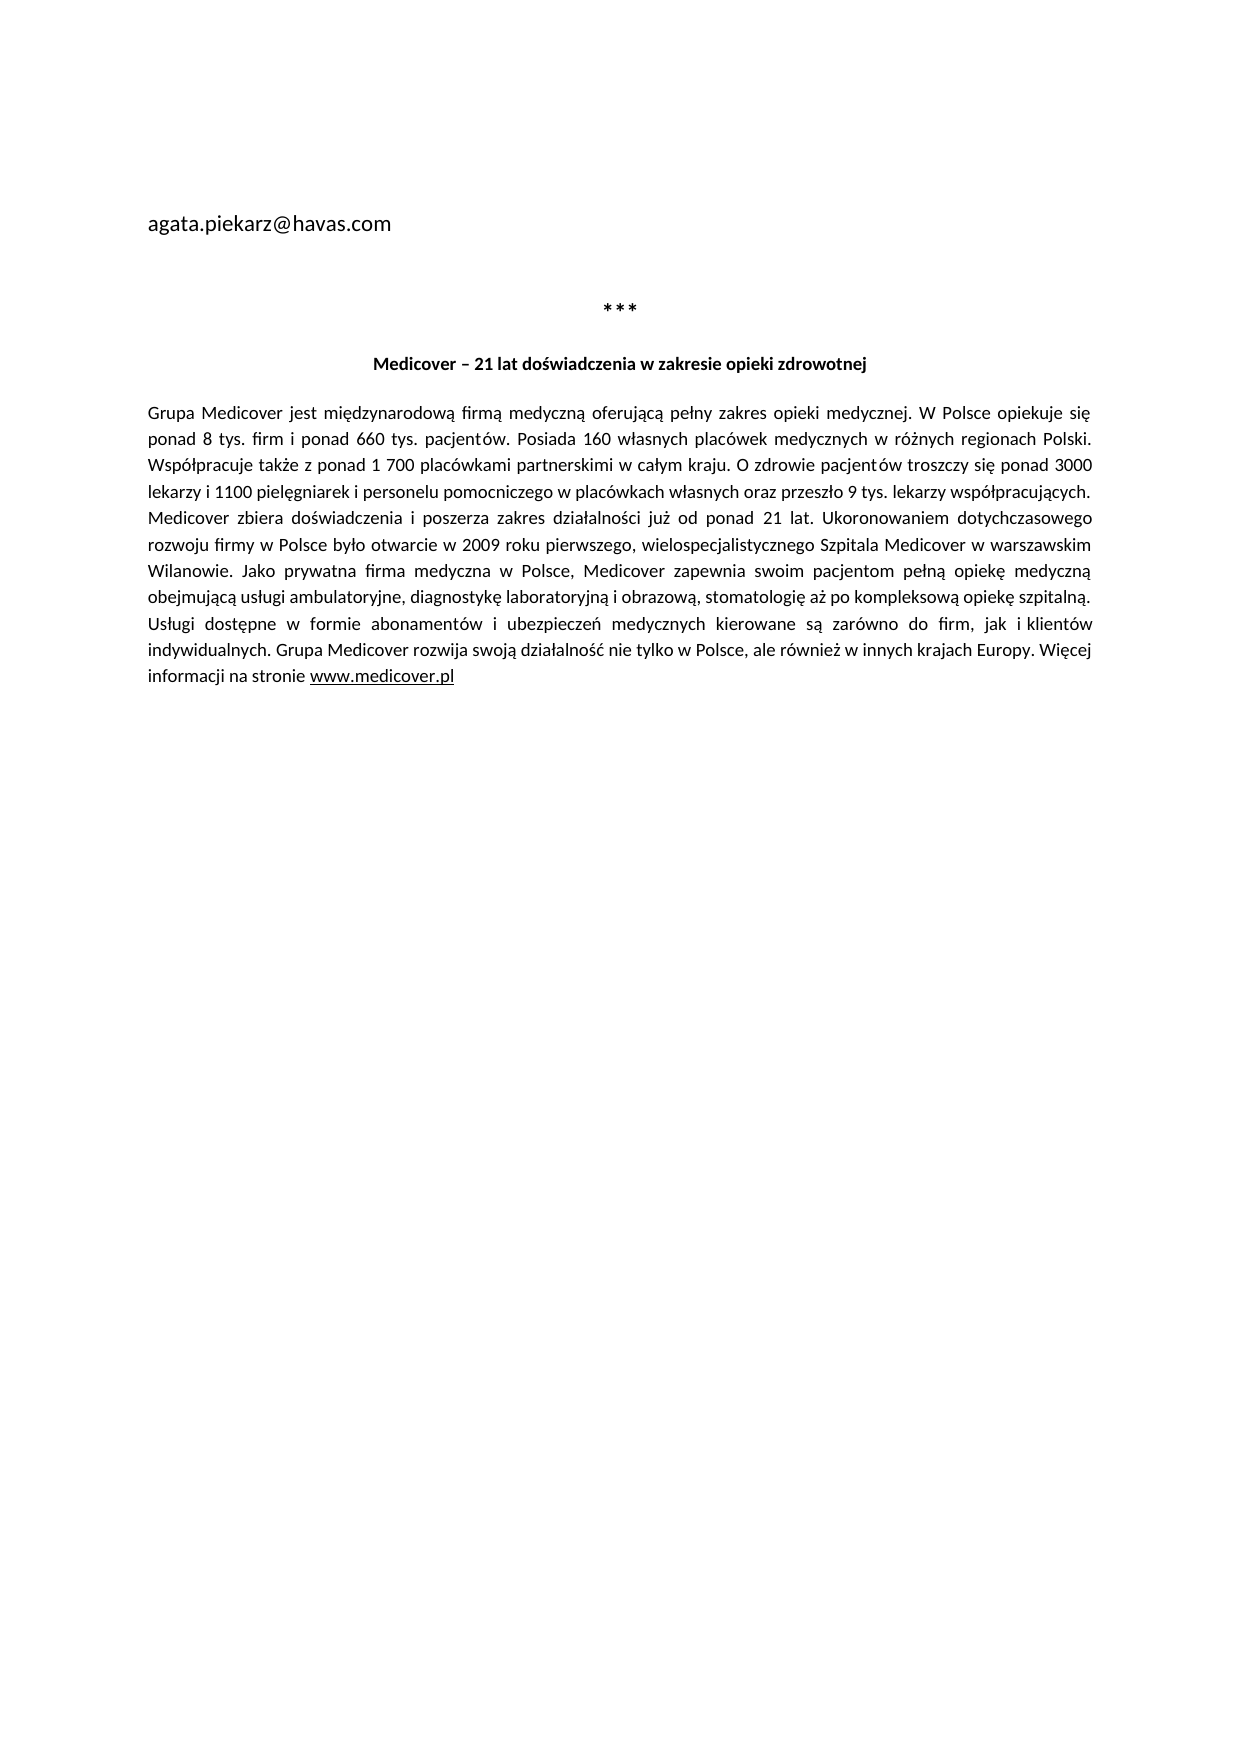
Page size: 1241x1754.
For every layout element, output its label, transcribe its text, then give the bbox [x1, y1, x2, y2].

text agata.piekarz@havas.com [148, 209, 1093, 237]
text *** [148, 297, 1093, 327]
text Grupa Medicover jest międzynarodową firmą medyczną oferującą pełny zakres opieki medycznej. W Polsce opiekuje się ponad 8 tys. firm i ponad 660 tys. pacjentów. Posiada 160 własnych placówek medycznych w różnych regionach Polski. Współpracuje także z ponad 1 700 placówkami partnerskimi w całym kraju. O zdrowie pacjentów troszczy się ponad 3000 lekarzy i 1100 pielęgniarek i personelu pomocniczego w placówkach własnych oraz przeszło 9 tys. lekarzy współpracujących. Medicover zbiera doświadczenia i poszerza zakres działalności już od ponad 21 lat. Ukoronowaniem dotychczasowego rozwoju firmy w Polsce było otwarcie w 2009 roku pierwszego, wielospecjalistycznego Szpitala Medicover w warszawskim Wilanowie. Jako prywatna firma medyczna w Polsce, Medicover zapewnia swoim pacjentom pełną opiekę medyczną obejmującą usługi ambulatoryjne, diagnostykę laboratoryjną i obrazową, stomatologię aż po kompleksową opiekę szpitalną. Usługi dostępne w formie abonamentów i ubezpieczeń medycznych kierowane są zarówno do firm, jak i klientów indywidualnych. Grupa Medicover rozwija swoją działalność nie tylko w Polsce, ale również w innych krajach Europy. Więcej informacji na stronie www.medicover.pl [148, 401, 1093, 687]
text Medicover – 21 lat doświadczenia w zakresie opieki zdrowotnej [148, 353, 1093, 376]
